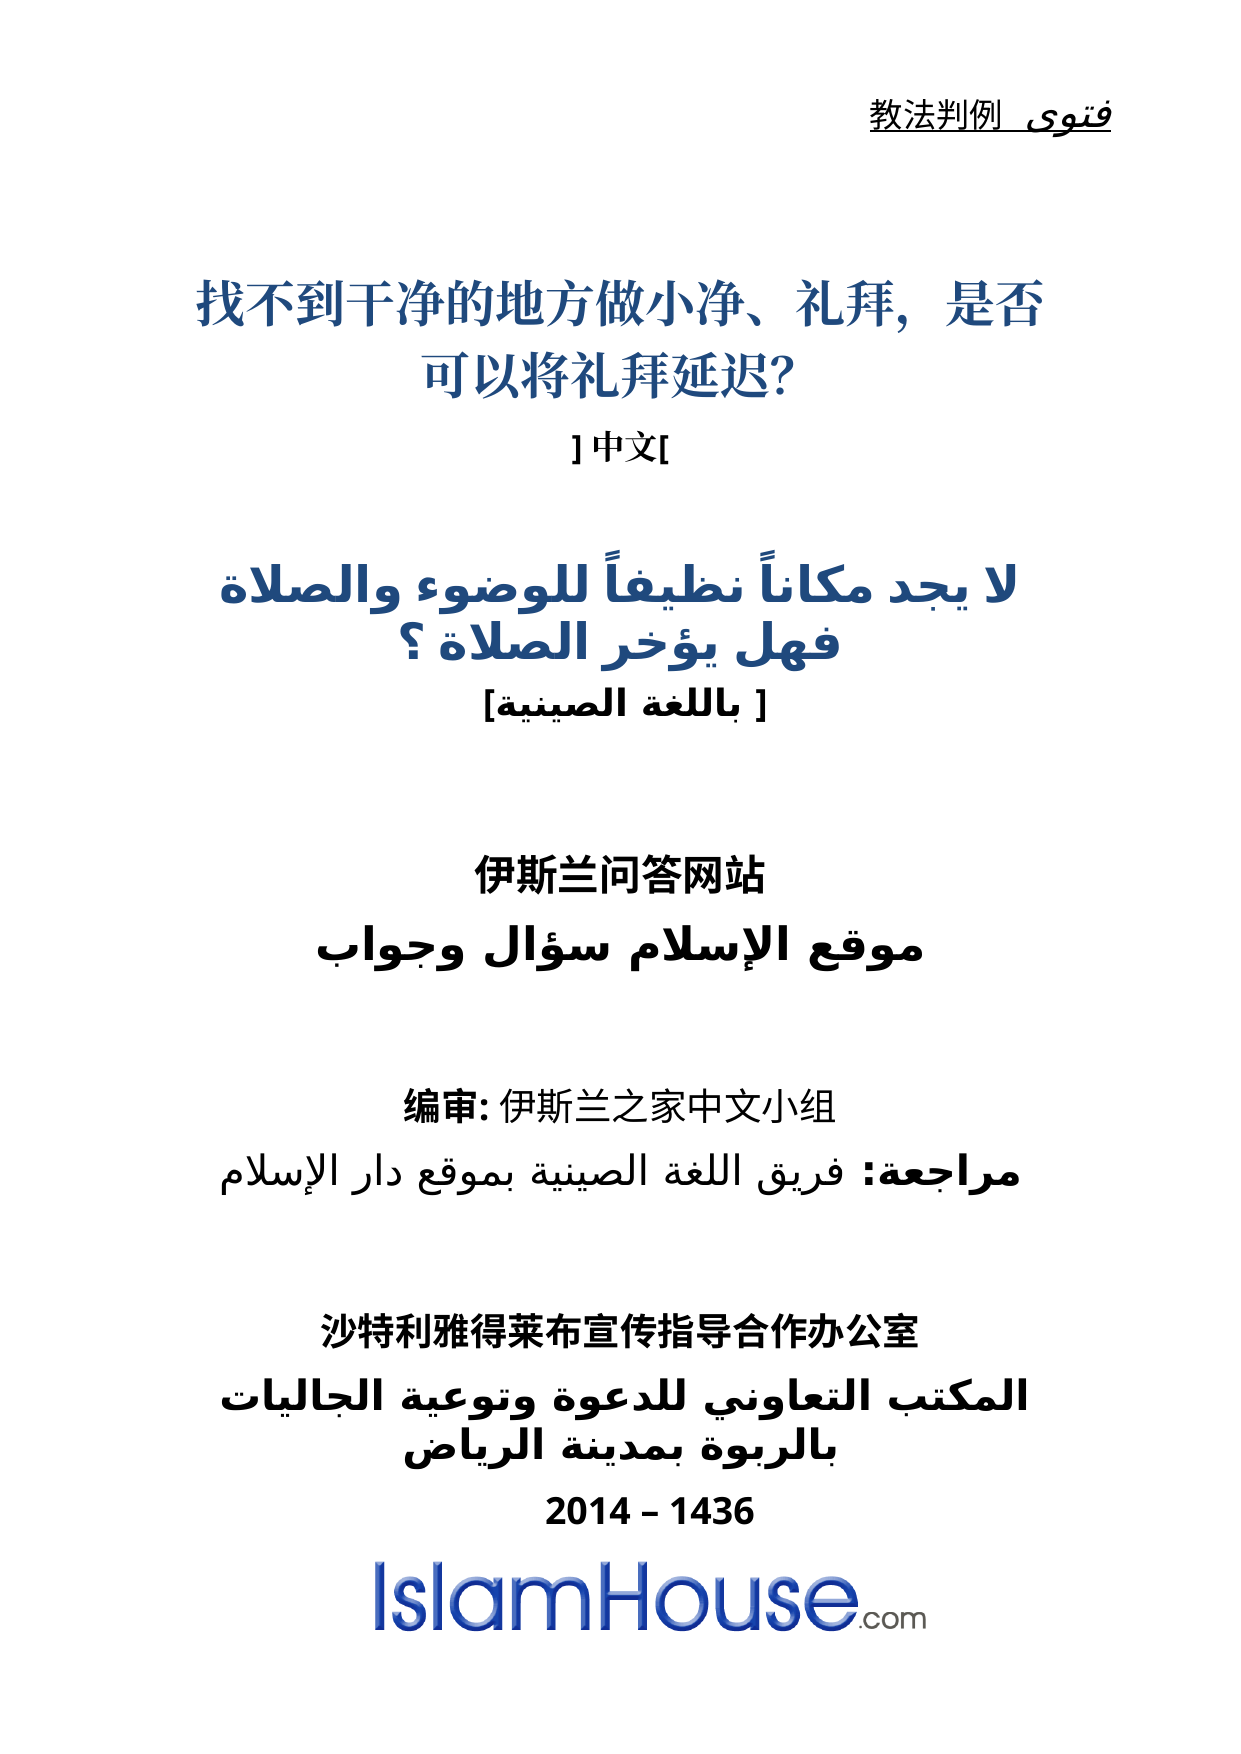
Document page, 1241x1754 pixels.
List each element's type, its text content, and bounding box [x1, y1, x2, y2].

text لا يجد مكاناً نظيفاً للوضوء والصلاة فهل يؤخر الصلاة ؟ [187, 555, 1053, 670]
text [باللغة الصينية ] [187, 677, 1053, 728]
text 伊斯兰问答网站 [187, 842, 1053, 902]
text المكتب التعاوني للدعوة وتوعية الجاليات بالربوة بمدينة الرياض [187, 1372, 1053, 1469]
text 编审: 伊斯兰之家中文小组 [187, 1077, 1053, 1132]
text 找不到干净的地方做小净、礼拜，是否可以将礼拜延迟？ [187, 265, 1053, 408]
text 2014 – 1436 [187, 1484, 1053, 1536]
text مراجعة: فريق اللغة الصينية بموقع دار الإسلام [187, 1147, 1053, 1196]
text 沙特利雅得莱布宣传指导合作办公室 [187, 1302, 1053, 1356]
picture [358, 1548, 942, 1644]
text موقع الإسلام سؤال وجواب [187, 917, 1053, 971]
text ] 中文[ [187, 421, 1053, 469]
